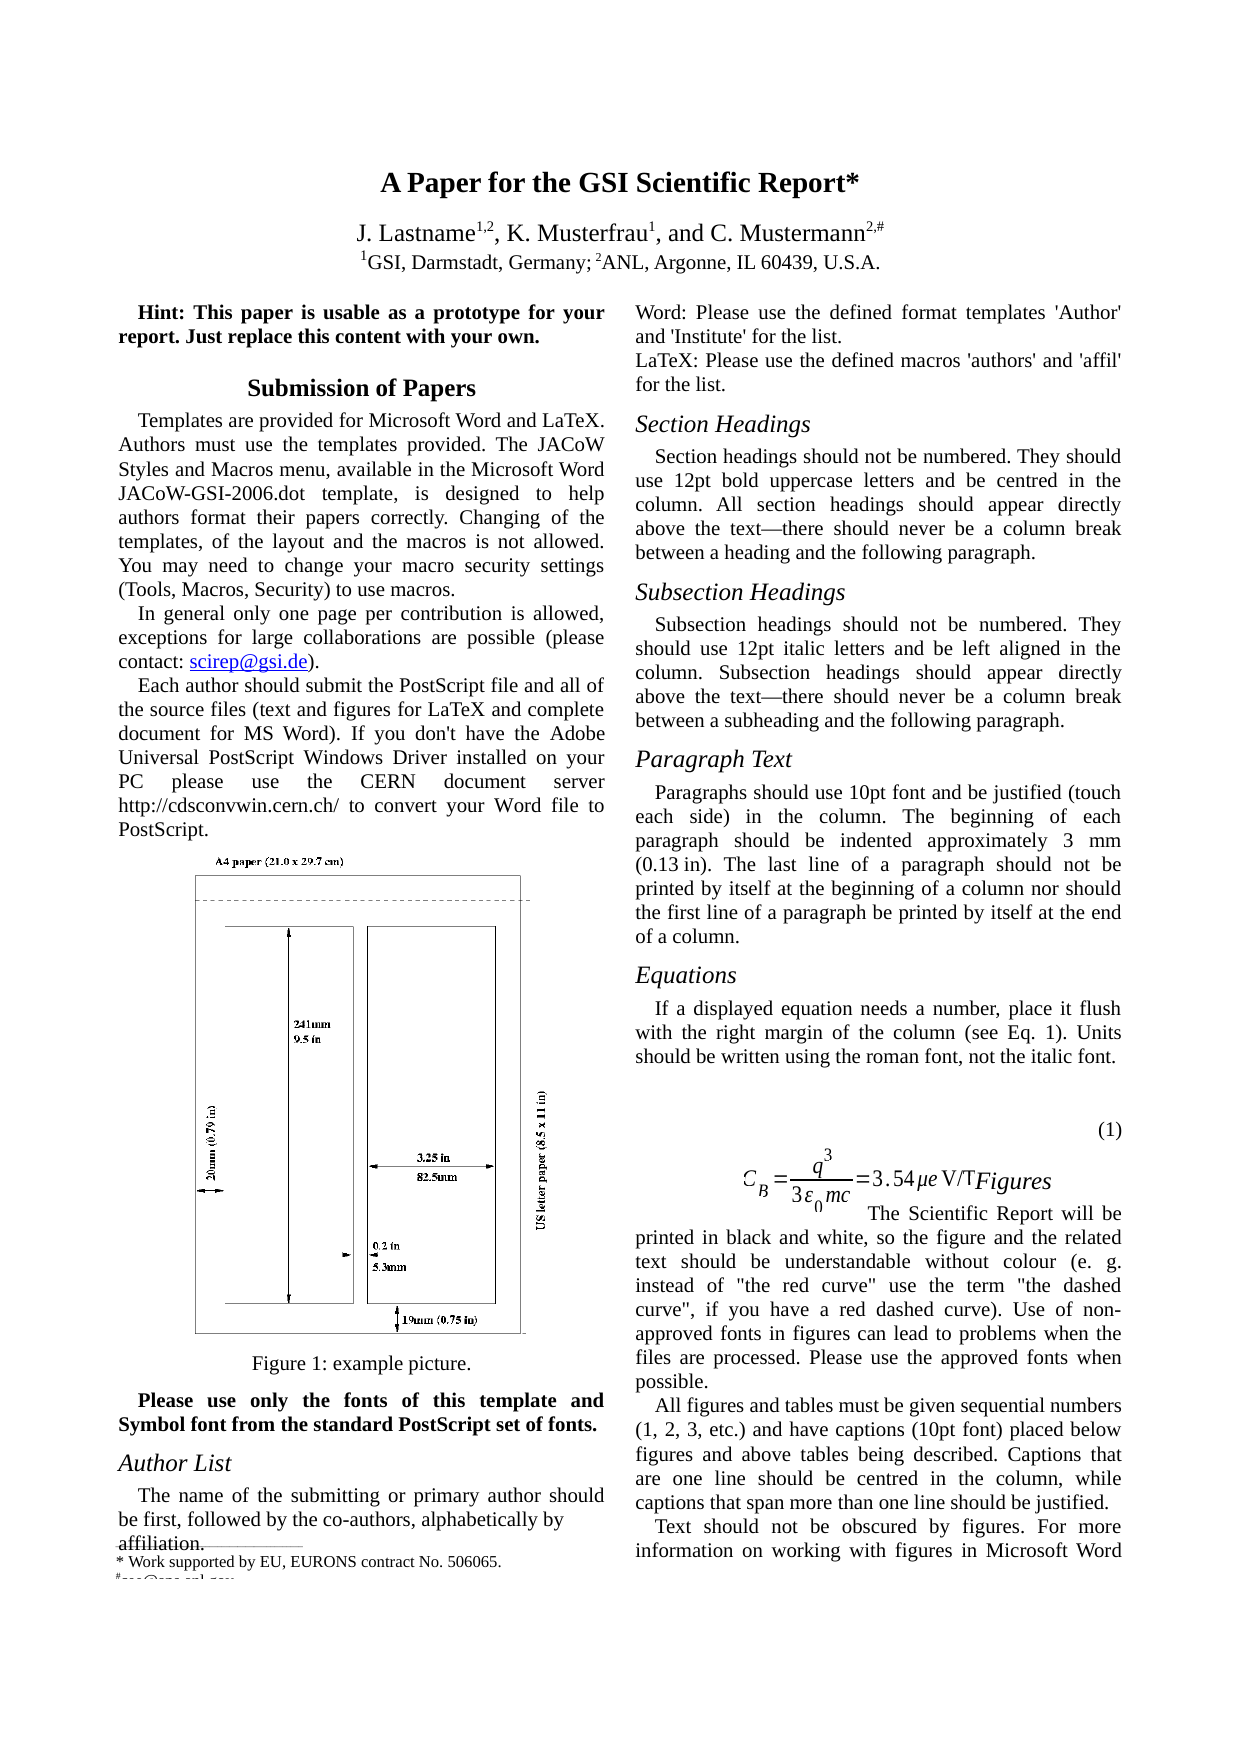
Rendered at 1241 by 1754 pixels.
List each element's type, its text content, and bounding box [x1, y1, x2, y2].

subtitle Paragraph Text [635, 744, 1122, 773]
text Each author should submit the PostScript file and all of the source files (text and figures for LaTeX and complete document for MS Word). If you don't have the Adobe Universal PostScript Windows Driver installed on your PC please use the CERN document server http://cdsconvwin.cern.ch/ to convert your Word file to PostScript. [118, 673, 605, 841]
picture [187, 853, 554, 1345]
text Hint: This paper is usable as a prototype for your report. Just replace this content with your own. [118, 300, 605, 348]
text 1GSI, Darmstadt, Germany; 2ANL, Argonne, IL 60439, U.S.A. [118, 246, 1122, 275]
text In general only one page per contribution is allowed, exceptions for large collaborations are possible (please contact: scirep@gsi.de). [118, 601, 605, 673]
subtitle Author List [118, 1448, 605, 1477]
text The Scientific Report will be printed in black and white, so the figure and the related text should be understandable without colour (e. g. instead of "the red curve" use the term "the dashed curve", if you have a red dashed curve). Use of non-approved fonts in figures can lead to problems when the files are processed. Please use the approved fonts when possible. [635, 1201, 1122, 1393]
subtitle Equations [635, 961, 1122, 989]
text The name of the submitting or primary author should be first, followed by the co-authors, alphabetically by affiliation. Word: Please use the defined format templates 'Author' and 'Institute' for the list. [118, 1483, 605, 1555]
subtitle Submission of Papers [118, 373, 605, 402]
text (1) [635, 1117, 1122, 1141]
subtitle Section Headings [635, 409, 1122, 438]
text All figures and tables must be given sequential numbers (1, 2, 3, etc.) and have captions (10pt font) placed below figures and above tables being described. Captions that are one line should be centred in the column, while captions that span more than one line should be justified. [635, 1393, 1122, 1514]
text Please use only the fonts of this template and Symbol font from the standard PostScript set of fonts. [118, 1388, 605, 1436]
text If a displayed equation needs a number, place it flush with the right margin of the column (see Eq. 1). Units should be written using the roman font, not the italic font. [635, 996, 1122, 1068]
text The name of the submitting or primary author should be first, followed by the co-authors, alphabetically by affiliation. Word: Please use the defined format templates 'Author' and 'Institute' for the list. [635, 300, 1122, 348]
text Section headings should not be numbered. They should use 12pt bold uppercase letters and be centred in the column. All section headings should appear directly above the text—there should never be a column break between a heading and the following paragraph. [635, 444, 1122, 564]
subtitle Figures [635, 1166, 1122, 1194]
subtitle A Paper for the GSI Scientific Report* [118, 165, 1122, 199]
text Paragraphs should use 10pt font and be justified (touch each side) in the column. The beginning of each paragraph should be indented approximately 3 mm (0.13 in). The last line of a paragraph should not be printed by itself at the beginning of a column nor should the first line of a paragraph be printed by itself at the end of a column. [635, 779, 1122, 948]
text LaTeX: Please use the defined macros 'authors' and 'affil' for the list. [635, 348, 1122, 396]
text Templates are provided for Microsoft Word and LaTeX. Authors must use the templates provided. The JACoW Styles and Macros menu, available in the Microsoft Word JACoW-GSI-2006.dot template, is designed to help authors format their papers correctly. Changing of the templates, of the layout and the macros is not allowed. You may need to change your macro security settings (Tools, Macros, Security) to use macros. [118, 408, 605, 601]
text J. Lastname1,2, K. Musterfrau1, and C. Mustermann2,# [118, 218, 1122, 246]
subtitle Subsection Headings [635, 577, 1122, 606]
text Subsection headings should not be numbered. They should use 12pt italic letters and be left aligned in the column. Subsection headings should appear directly above the text—there should never be a column break between a subheading and the following paragraph. [635, 612, 1122, 732]
